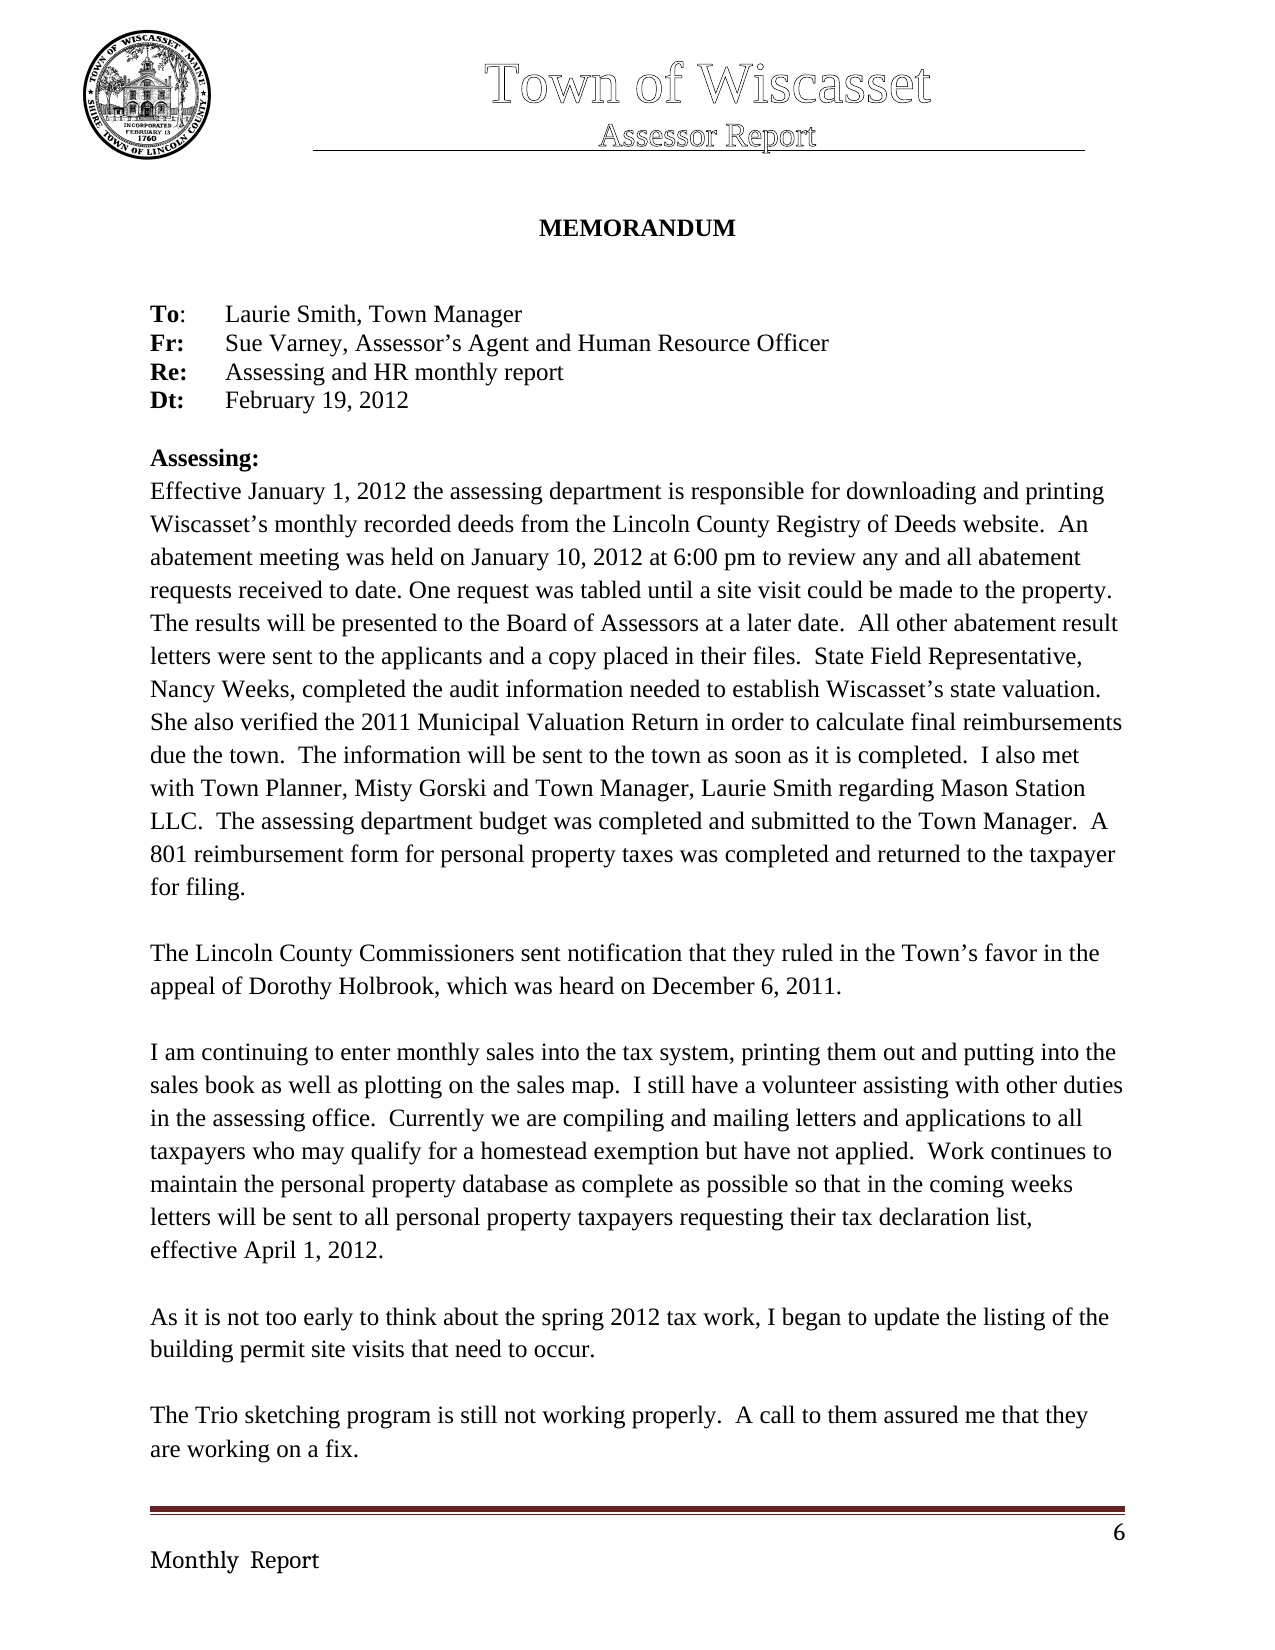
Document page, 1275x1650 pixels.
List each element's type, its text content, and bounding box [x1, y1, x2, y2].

text I am continuing to enter monthly sales into the tax system, printing them out and putting into the sales book as well as plotting on the sales map. I still have a volunteer assisting with other duties in the assessing office. Currently we are compiling and mailing letters and applications to all taxpayers who may qualify for a homestead exemption but have not applied. Work continues to maintain the personal property database as complete as possible so that in the coming weeks letters will be sent to all personal property taxpayers requesting their tax declaration list, effective April 1, 2012. [150, 1037, 1125, 1264]
text As it is not too early to think about the spring 2012 tax work, I began to update the listing of the building permit site visits that need to occur. [150, 1302, 1125, 1363]
text Effective January 1, 2012 the assessing department is responsible for downloading and printing Wiscasset’s monthly recorded deeds from the Lincoln County Registry of Deeds website. An abatement meeting was held on January 10, 2012 at 6:00 pm to review any and all abatement requests received to date. One request was tabled until a site visit could be made to the property. The results will be presented to the Board of Assessors at a later date. All other abatement result letters were sent to the applicants and a copy placed in their files. State Field Representative, Nancy Weeks, completed the audit information needed to establish Wiscasset’s state valuation. She also verified the 2011 Municipal Valuation Return in order to calculate final reimbursements due the town. The information will be sent to the town as soon as it is completed. I also met with Town Planner, Misty Gorski and Town Manager, Laurie Smith regarding Mason Station LLC. The assessing department budget was completed and submitted to the Town Manager. A 801 reimbursement form for personal property taxes was completed and returned to the taxpayer for filing. [150, 476, 1125, 901]
text Fr: Sue Varney, Assessor’s Agent and Human Resource Officer [150, 328, 1125, 357]
text To: Laurie Smith, Town Manager [150, 299, 1125, 328]
text The Trio sketching program is still not working properly. A call to them assured me that they are working on a fix. [150, 1401, 1125, 1462]
text The Lincoln County Commissioners sent notification that they ruled in the Town’s favor in the appeal of Dorothy Holbrook, which was heard on December 6, 2011. [150, 938, 1125, 1000]
text Dt: February 19, 2012 [150, 386, 1125, 414]
text Re: Assessing and HR monthly report [150, 357, 1125, 386]
text Assessing: [150, 443, 1125, 472]
text MEMORANDUM [150, 213, 1125, 242]
picture [80, 28, 214, 162]
